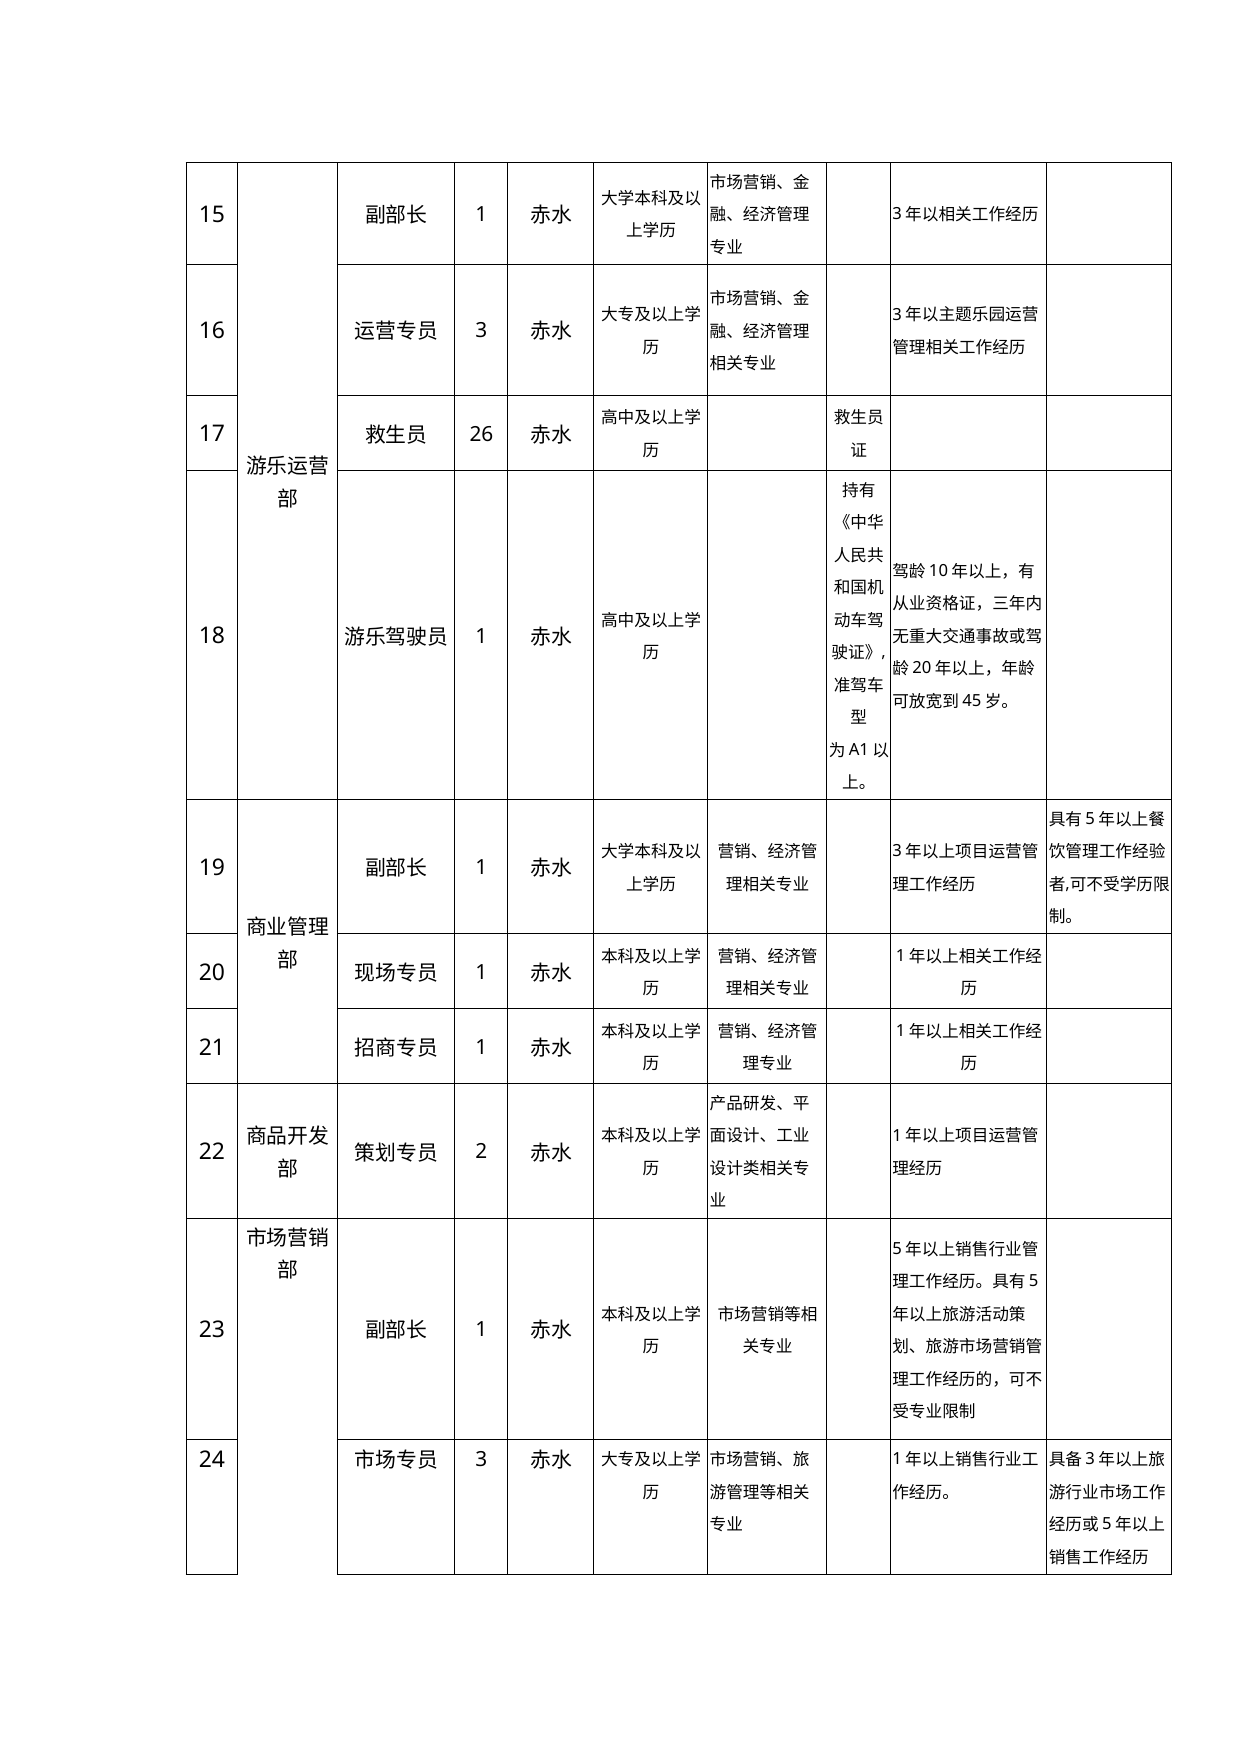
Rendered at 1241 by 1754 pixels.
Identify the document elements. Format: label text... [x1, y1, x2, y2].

table_cell 23 [187, 1219, 237, 1439]
table_cell 赤水 [508, 471, 593, 799]
table_cell 具有5年以上餐饮管理工作经验者,可不受学历限制。 [1047, 800, 1171, 933]
table_cell 游乐运营部 [238, 163, 337, 799]
table_cell [1047, 1084, 1171, 1217]
table_cell 5年以上销售行业管理工作经历。具有5年以上旅游活动策划、旅游市场营销管理工作经历的，可不受专业限制 [891, 1219, 1046, 1439]
table_cell [1047, 1009, 1171, 1083]
table_cell 赤水 [508, 1009, 593, 1083]
table_cell 产品研发、平面设计、工业设计类相关专业 [708, 1084, 826, 1217]
table_cell 22 [187, 1084, 237, 1217]
table_cell [708, 396, 826, 470]
table_cell 招商专员 [338, 1009, 454, 1083]
table_cell 高中及以上学历 [594, 396, 707, 470]
table_cell [891, 396, 1046, 470]
table_cell [827, 163, 890, 264]
table_cell 赤水 [508, 1440, 593, 1573]
table_cell [827, 800, 890, 933]
table_cell 1年以上相关工作经历 [891, 1009, 1046, 1083]
table_cell 市场营销等相关专业 [708, 1219, 826, 1439]
table_cell 营销、经济管理相关专业 [708, 800, 826, 933]
table_cell [827, 1440, 890, 1573]
table_cell 1年以上相关工作经历 [891, 934, 1046, 1008]
table_cell 16 [187, 265, 237, 395]
table_cell [827, 1084, 890, 1217]
table_cell 3年以相关工作经历 [891, 163, 1046, 264]
table_cell 市场营销、金融、经济管理相关专业 [708, 265, 826, 395]
table_cell 18 [187, 471, 237, 799]
table_cell [1047, 396, 1171, 470]
table_cell [827, 1009, 890, 1083]
table_cell 赤水 [508, 934, 593, 1008]
table_cell 17 [187, 396, 237, 470]
table_cell 持有《中华人民共和国机动车驾驶证》,准驾车型 为A1以上。 [827, 471, 890, 799]
table_cell 3年以上项目运营管理工作经历 [891, 800, 1046, 933]
table_cell 1 [455, 1009, 507, 1083]
table_cell 1 [455, 163, 507, 264]
table_cell 策划专员 [338, 1084, 454, 1217]
table_cell [1047, 934, 1171, 1008]
table_cell 高中及以上学历 [594, 471, 707, 799]
table_cell 大学本科及以上学历 [594, 800, 707, 933]
table_cell 1 [455, 471, 507, 799]
table_cell 21 [187, 1009, 237, 1083]
table_cell 救生员证 [827, 396, 890, 470]
table_cell 本科及以上学历 [594, 934, 707, 1008]
table_cell 商业管理部 [238, 800, 337, 1083]
table_cell 20 [187, 934, 237, 1008]
table_cell 本科及以上学历 [594, 1009, 707, 1083]
table_cell 赤水 [508, 1219, 593, 1439]
table_cell [1047, 1219, 1171, 1439]
table_cell 1年以上项目运营管理经历 [891, 1084, 1046, 1217]
table_cell 现场专员 [338, 934, 454, 1008]
table_cell [708, 471, 826, 799]
table_cell 赤水 [508, 396, 593, 470]
table_cell 赤水 [508, 265, 593, 395]
table_cell [827, 934, 890, 1008]
table_cell 市场专员 [338, 1440, 454, 1573]
table_cell 大专及以上学历 [594, 265, 707, 395]
table_cell 26 [455, 396, 507, 470]
table_cell 1 [455, 1219, 507, 1439]
table_cell [827, 1219, 890, 1439]
table_cell [1047, 265, 1171, 395]
table_cell 3 [455, 265, 507, 395]
table_cell 19 [187, 800, 237, 933]
table_cell 市场营销、金融、经济管理专业 [708, 163, 826, 264]
table_cell 营销、经济管理专业 [708, 1009, 826, 1083]
table_cell 赤水 [508, 163, 593, 264]
table_cell 1 [455, 934, 507, 1008]
table_cell [1047, 163, 1171, 264]
table_cell 1 [455, 800, 507, 933]
table_cell 本科及以上学历 [594, 1219, 707, 1439]
table_cell 3年以主题乐园运营管理相关工作经历 [891, 265, 1046, 395]
table_cell 副部长 [338, 800, 454, 933]
table_cell 救生员 [338, 396, 454, 470]
table_cell 大专及以上学历 [594, 1440, 707, 1573]
table_cell [827, 265, 890, 395]
table_cell 驾龄10年以上，有从业资格证，三年内无重大交通事故或驾龄20年以上，年龄可放宽到45岁。 [891, 471, 1046, 799]
table_cell 赤水 [508, 1084, 593, 1217]
table_cell [1047, 471, 1171, 799]
table_cell 15 [187, 163, 237, 264]
table_cell 本科及以上学历 [594, 1084, 707, 1217]
table_cell 副部长 [338, 163, 454, 264]
table_cell 大学本科及以上学历 [594, 163, 707, 264]
table_cell 运营专员 [338, 265, 454, 395]
table_cell 24 [187, 1440, 237, 1573]
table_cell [1047, 1440, 1171, 1573]
table_cell 2 [455, 1084, 507, 1217]
table_cell 3 [455, 1440, 507, 1573]
table_cell 1年以上销售行业工作经历。 [891, 1440, 1046, 1573]
table_cell 市场营销、旅游管理等相关专业 [708, 1440, 826, 1573]
table_cell 副部长 [338, 1219, 454, 1439]
table_cell 游乐驾驶员 [338, 471, 454, 799]
table_cell 营销、经济管理相关专业 [708, 934, 826, 1008]
table_cell 商品开发部 [238, 1084, 337, 1217]
table_cell 市场营销部 [238, 1219, 337, 1573]
table_cell 赤水 [508, 800, 593, 933]
